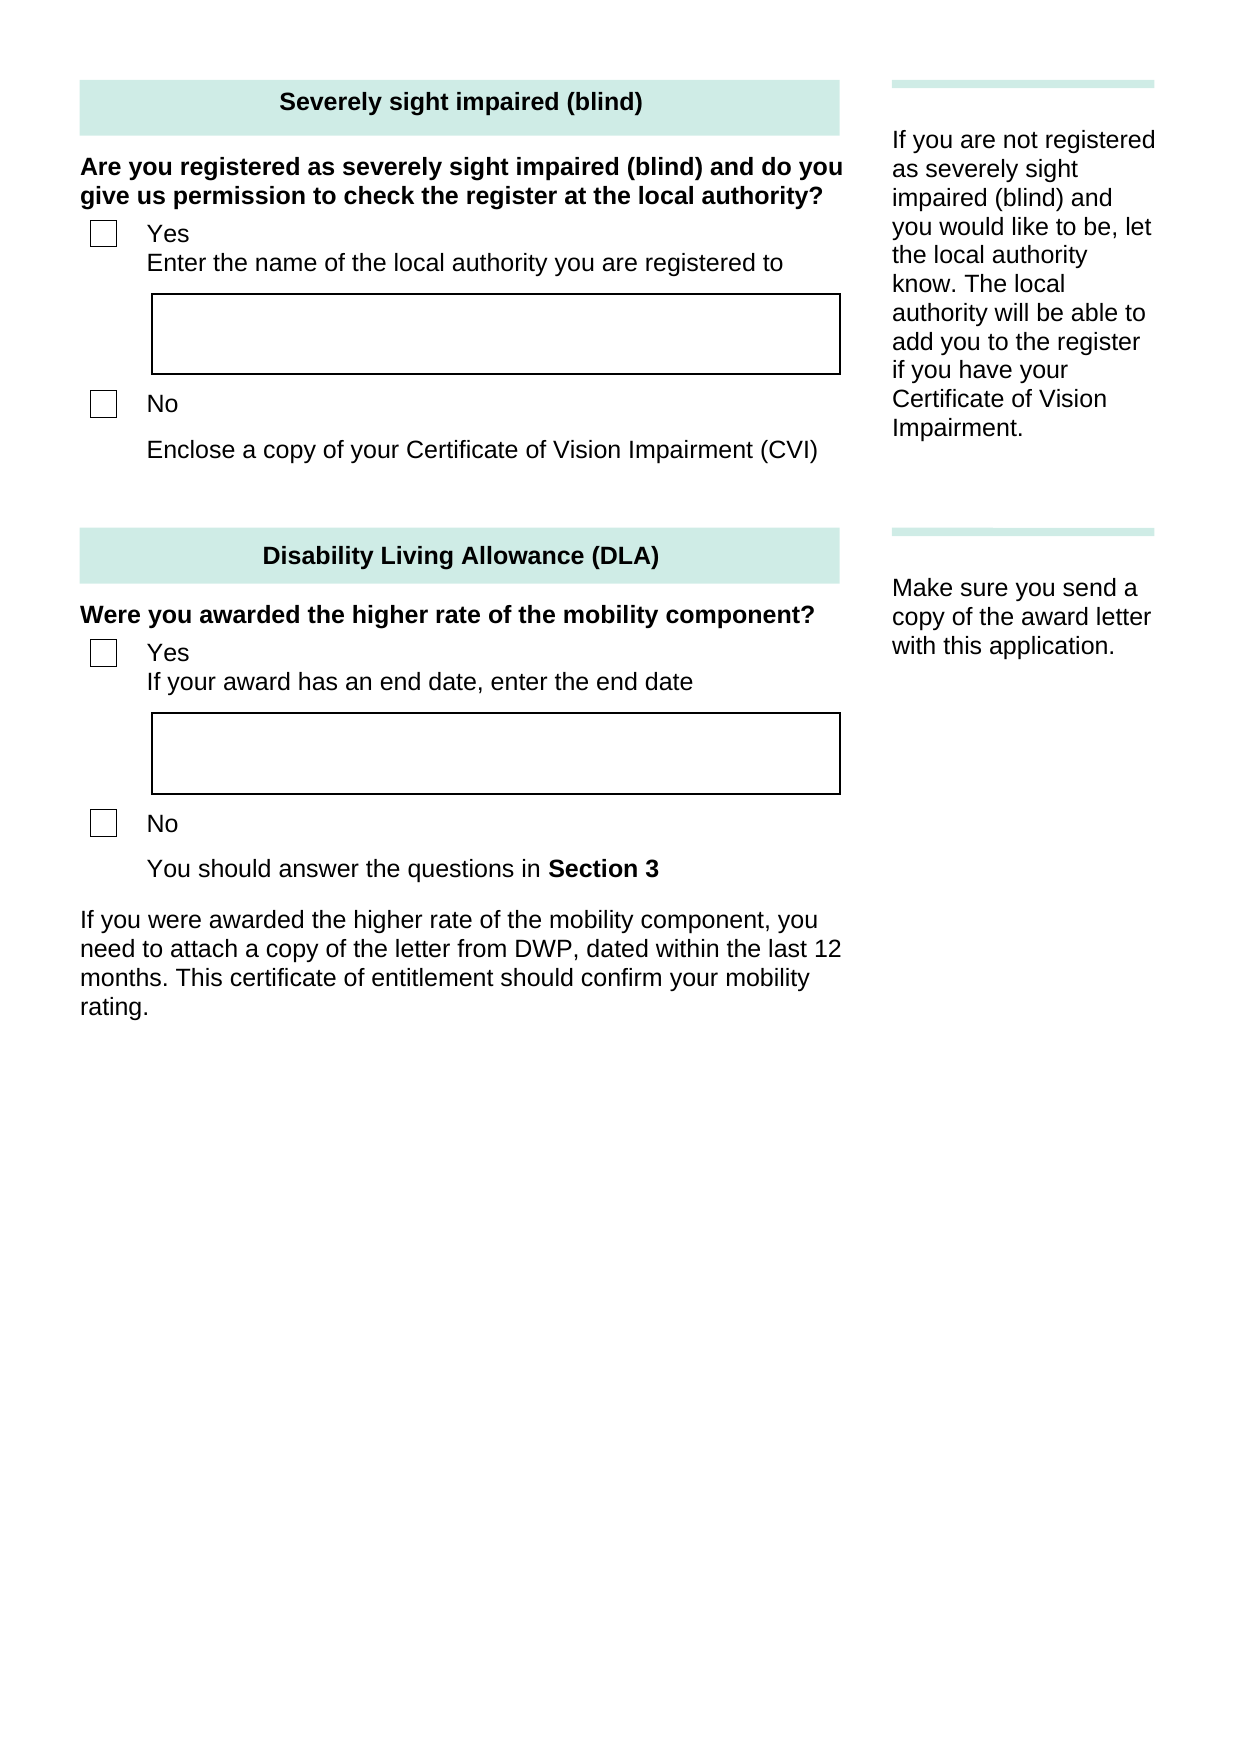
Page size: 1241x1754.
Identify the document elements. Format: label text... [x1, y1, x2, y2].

table_cell Are you registered as severely sight impaired (blind) and do you give us permission to check the register at the local authority? [59, 59, 871, 507]
table_cell If you are not registered as severely sight impaired (blind) and you would like to be, let the local authority know. The local authority will be able to add you to the register if you have your Certificate of Vision Impairment. [871, 59, 1181, 507]
table_cell Make sure you send a copy of the award letter with this application. [871, 507, 1181, 1058]
table_cell Were you awarded the higher rate of the mobility component? If you were awarded the higher rate of the mobility component, you need to attach a copy of the letter from DWP, dated within the last 12 months. This certificate of entitlement should confirm your mobility rating. [59, 507, 871, 1058]
